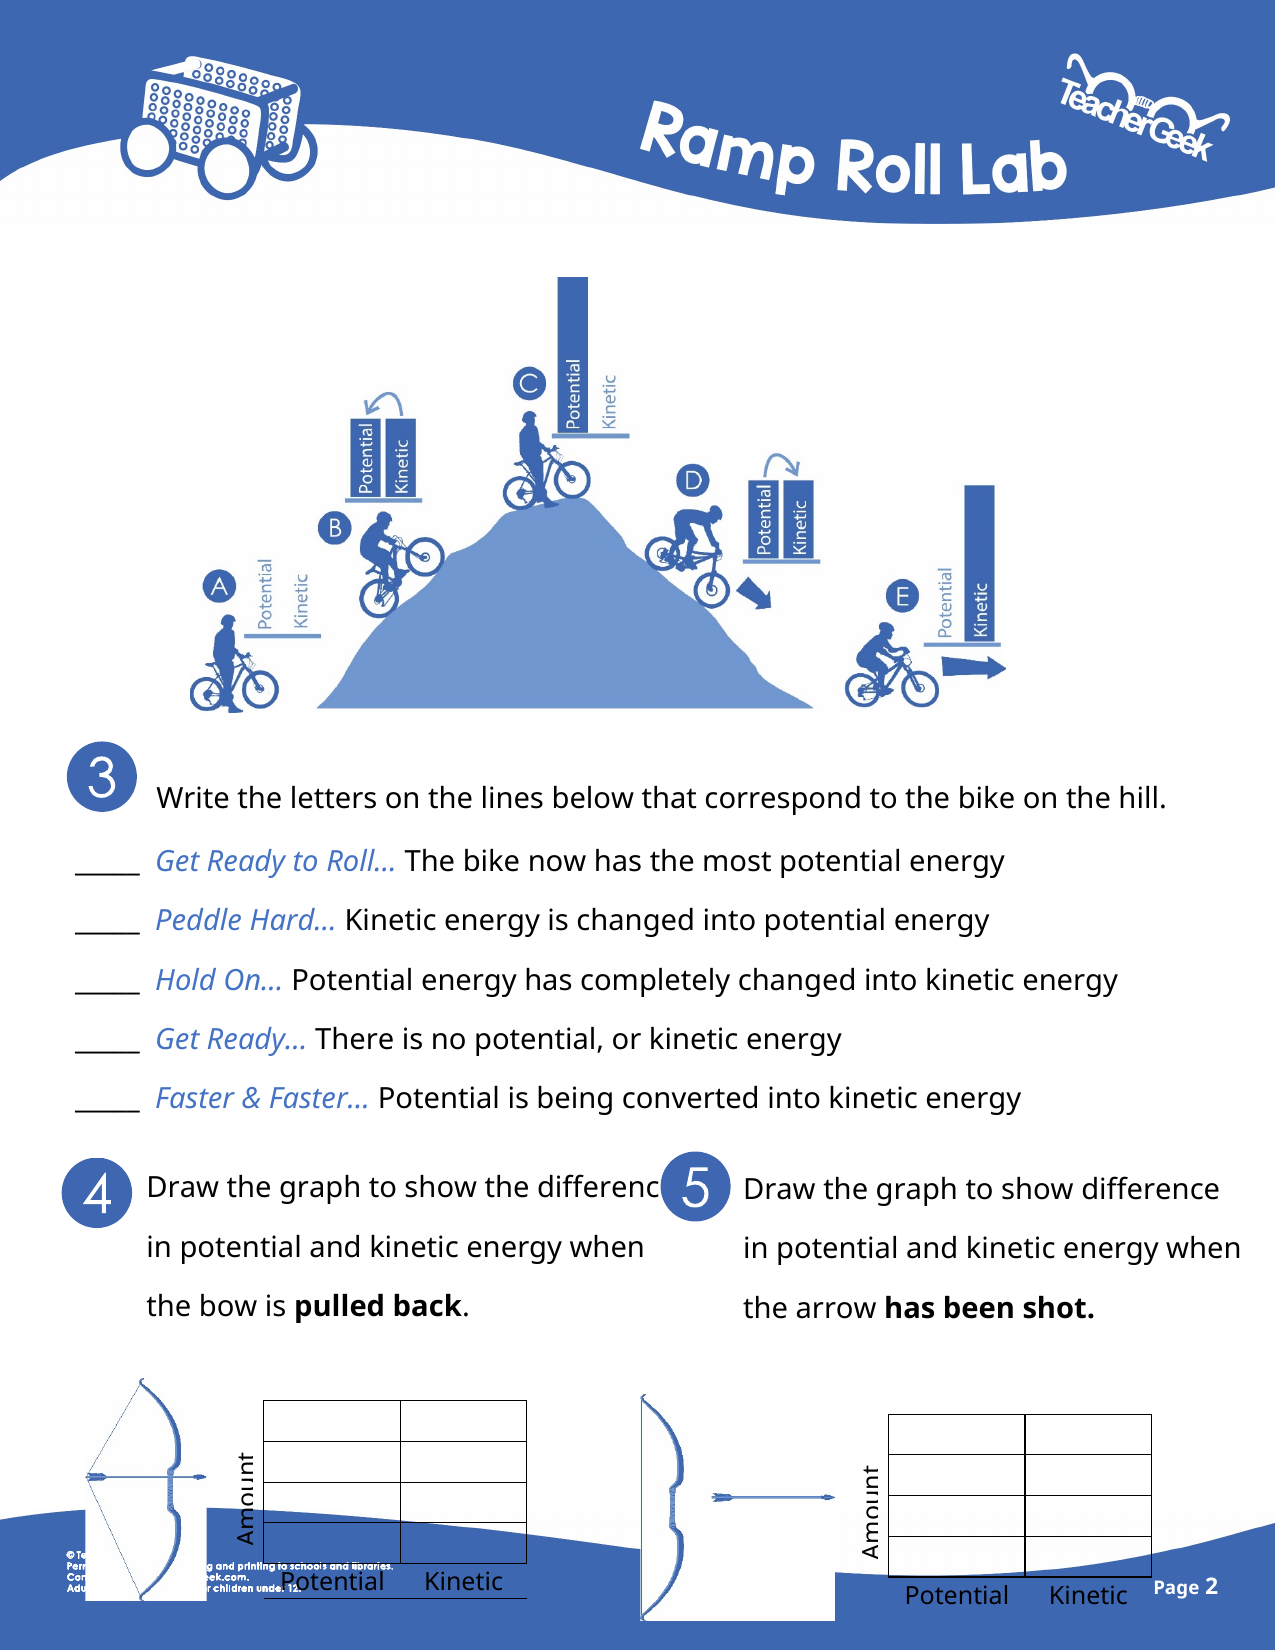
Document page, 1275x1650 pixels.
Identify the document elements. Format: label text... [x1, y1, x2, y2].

table_cell Kinetic [400, 1564, 527, 1598]
table_header Amount [217, 1400, 264, 1598]
picture [0, 1378, 1275, 1650]
table_cell [889, 1496, 1024, 1536]
table_header Amount [842, 1414, 889, 1612]
table_cell [264, 1483, 400, 1522]
table_header [889, 1415, 1024, 1454]
table_cell [1026, 1496, 1151, 1536]
picture [190, 277, 1007, 713]
table_cell [889, 1537, 1024, 1576]
text Write the letters on the lines below that correspond to the bike on the hill. [75, 777, 1200, 817]
text _____ Get Ready… There is no potential, or kinetic energy [75, 1018, 1200, 1058]
table_cell Kinetic [1025, 1578, 1151, 1612]
table_cell [889, 1455, 1024, 1495]
table_cell [1026, 1537, 1151, 1576]
table_cell [401, 1442, 526, 1482]
text _____ Faster & Faster… Potential is being converted into kinetic energy [75, 1078, 1200, 1117]
table_cell [264, 1523, 400, 1563]
table_header [1026, 1415, 1151, 1454]
table_cell Potential [889, 1578, 1025, 1612]
text _____ Peddle Hard… Kinetic energy is changed into potential energy [75, 899, 1200, 939]
table_header [264, 1401, 400, 1441]
text _____ Get Ready to Roll… The bike now has the most potential energy [75, 840, 1200, 879]
text _____ Hold On… Potential energy has completely changed into kinetic energy [75, 959, 1200, 998]
table_cell [264, 1442, 400, 1482]
table_cell [401, 1523, 526, 1563]
table_cell [401, 1483, 526, 1522]
picture [0, 0, 1275, 224]
table_header [401, 1401, 526, 1441]
table_cell [1026, 1455, 1151, 1495]
table_cell Potential [264, 1564, 400, 1598]
